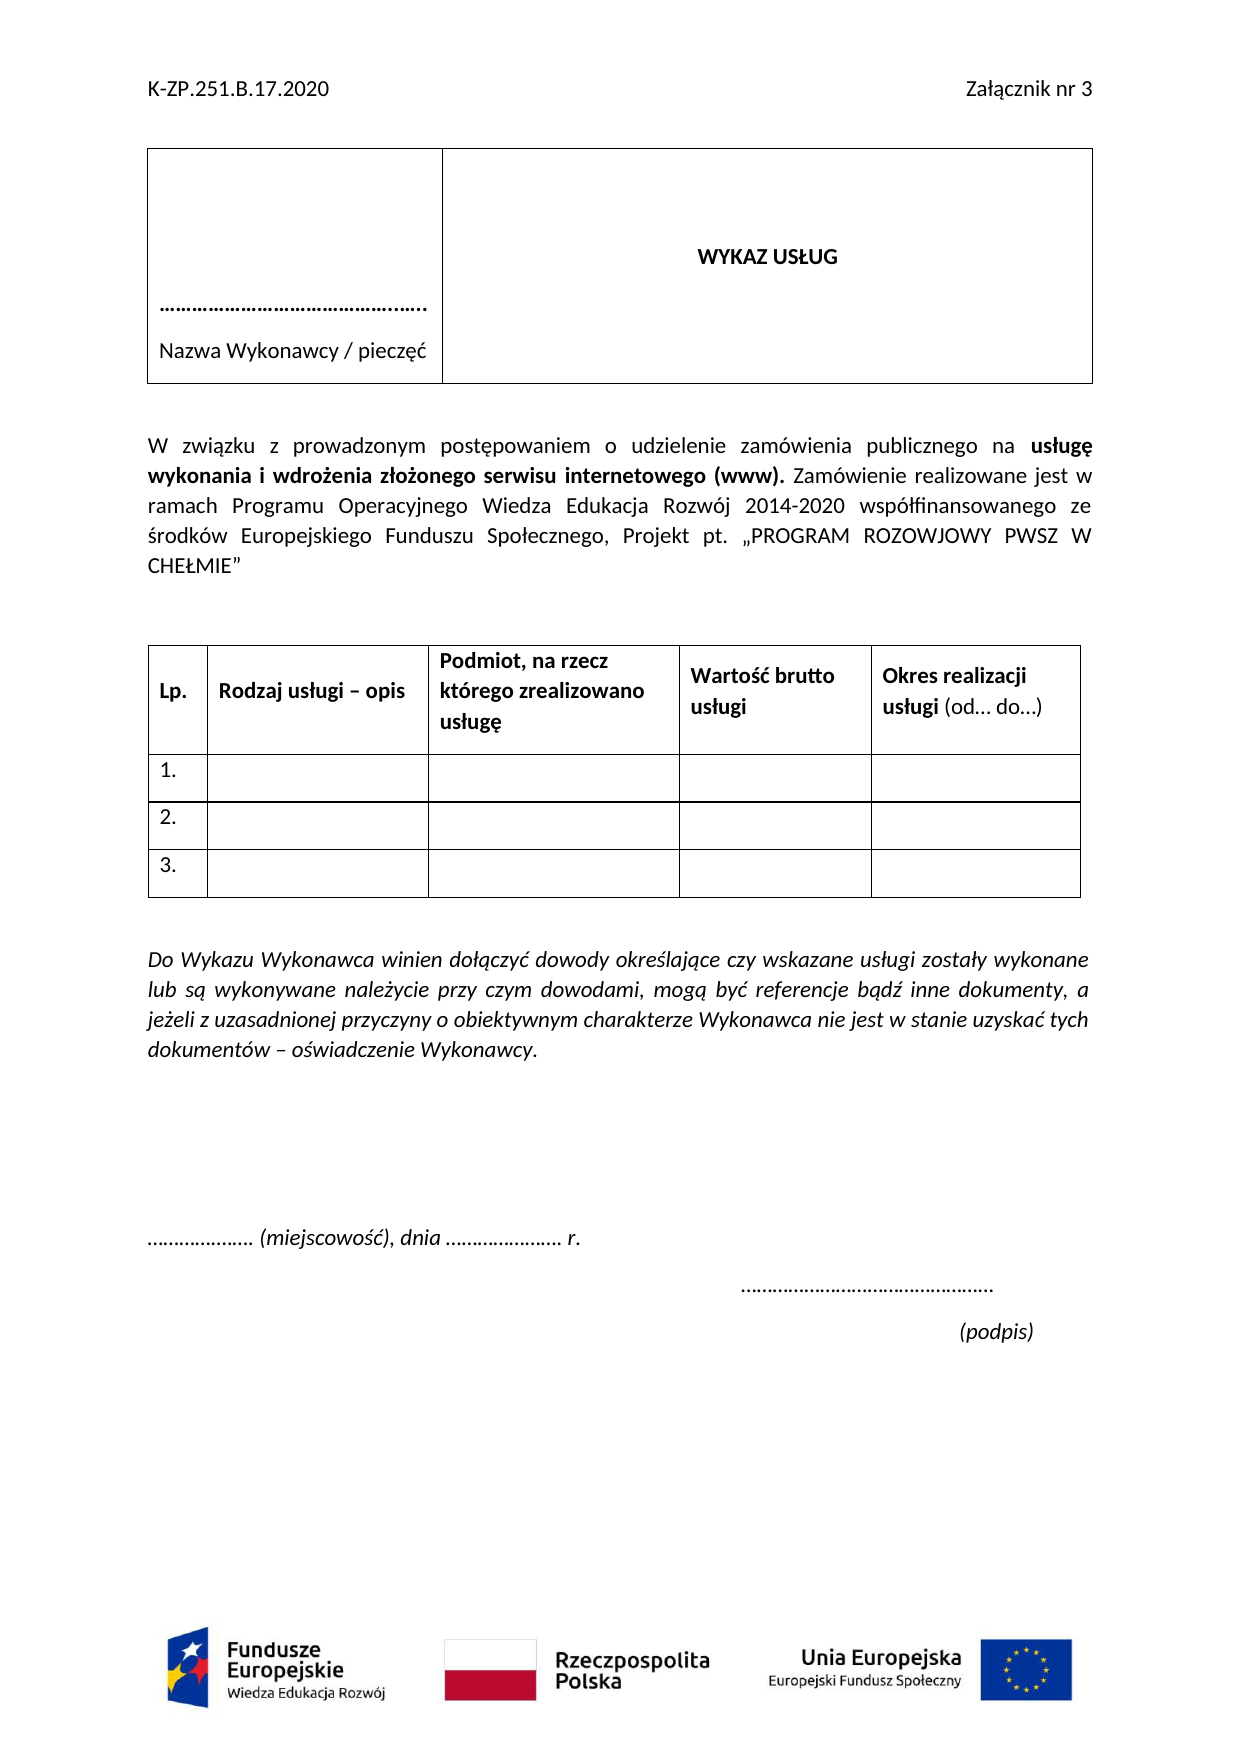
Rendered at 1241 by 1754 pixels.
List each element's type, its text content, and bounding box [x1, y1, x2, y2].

table_cell [680, 803, 871, 849]
table_header Okres realizacji usługi (od… do…) [872, 646, 1080, 754]
text Do Wykazu Wykonawca winien dołączyć dowody określające czy wskazane usługi zostały wykonane lub są wykonywane należycie przy czym dowodami, mogą być referencje bądź inne dokumenty, a jeżeli z uzasadnionej przyczyny o obiektywnym charakterze Wykonawca nie jest w stanie uzyskać tych dokumentów – oświadczenie Wykonawcy. [148, 945, 1093, 1064]
text (podpis) [148, 1317, 1093, 1345]
table_header ……………………………………..….. Nazwa Wykonawcy / pieczęć [148, 149, 442, 383]
table_cell 2. [149, 803, 207, 849]
table_cell 1. [149, 755, 207, 801]
table_cell [429, 755, 679, 801]
table_cell [208, 850, 428, 897]
table_cell [429, 850, 679, 897]
table_cell [429, 803, 679, 849]
text ………………………………………… [148, 1270, 1093, 1298]
table_cell [680, 755, 871, 801]
table_cell [872, 803, 1080, 849]
table_cell [872, 755, 1080, 801]
table_header Lp. [149, 646, 207, 754]
table_cell [208, 803, 428, 849]
text W związku z prowadzonym postępowaniem o udzielenie zamówienia publicznego na usługę wykonania i wdrożenia złożonego serwisu internetowego (www). Zamówienie realizowane jest w ramach Programu Operacyjnego Wiedza Edukacja Rozwój 2014-2020 współfinansowanego ze środków Europejskiego Funduszu Społecznego, Projekt pt. „PROGRAM ROZOWJOWY PWSZ W CHEŁMIE” [148, 431, 1093, 580]
picture [147, 1606, 1092, 1728]
table_cell [208, 755, 428, 801]
table_cell 3. [149, 850, 207, 897]
table_header Rodzaj usługi – opis [208, 646, 428, 754]
text ………….……. (miejscowość), dnia …………………. r. [148, 1223, 1093, 1251]
table_cell [680, 850, 871, 897]
table_header Wartość brutto usługi [680, 646, 871, 754]
table_cell [872, 850, 1080, 897]
table_header WYKAZ USŁUG [443, 149, 1092, 383]
table_header Podmiot, na rzecz którego zrealizowano usługę [429, 646, 679, 754]
